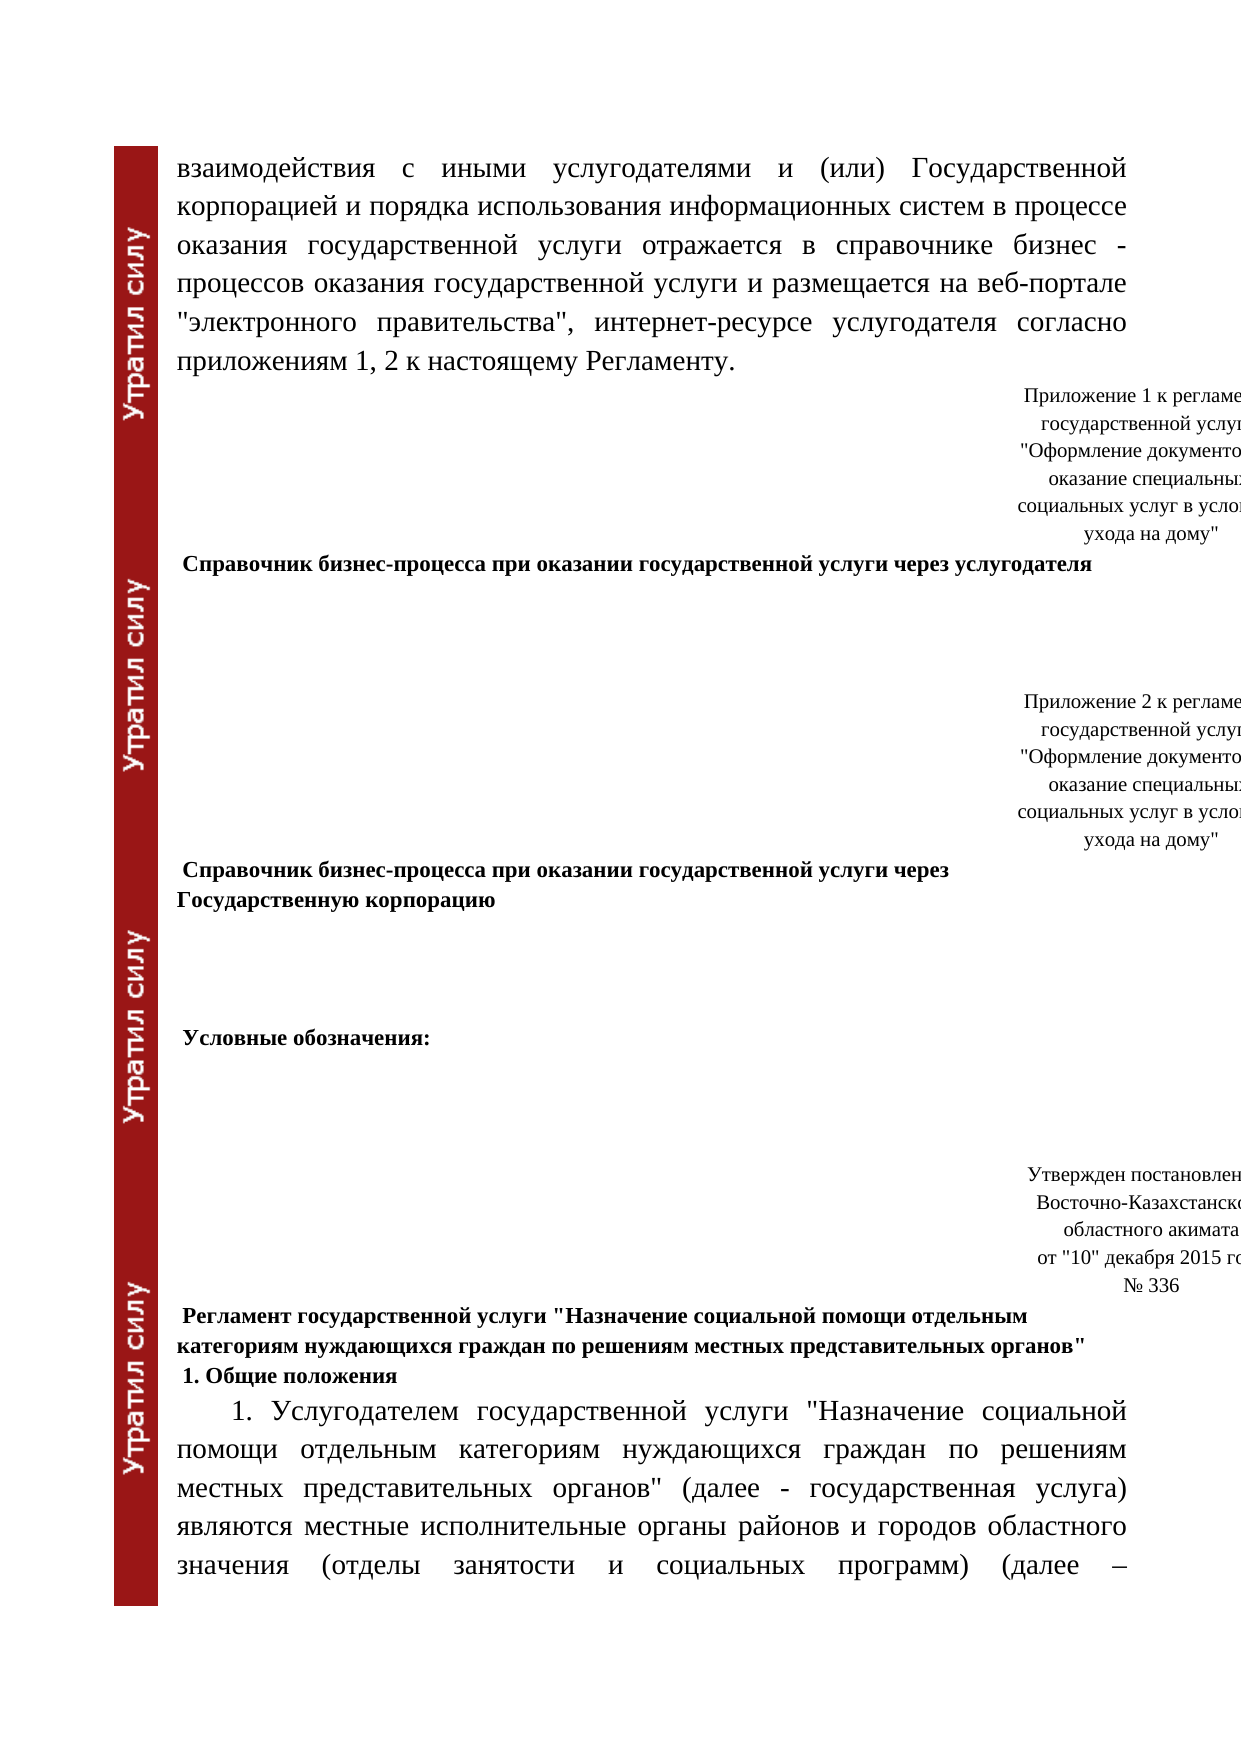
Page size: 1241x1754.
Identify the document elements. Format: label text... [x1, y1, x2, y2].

text Справочник бизнес-процесса при оказании государственной услуги через услугодателя [112, 550, 1128, 577]
text Условные обозначения: [112, 1023, 1128, 1050]
table_header [101, 1161, 912, 1302]
table_header [101, 381, 912, 550]
text Справочник бизнес-процесса при оказании государственной услуги через Государственную корпорацию [112, 856, 1128, 913]
text 1. Общие положения [112, 1362, 1128, 1389]
picture [114, 1050, 158, 1161]
text Регламент государственной услуги "Назначение социальной помощи отдельным категориям нуждающихся граждан по решениям местных представительных органов" [112, 1302, 1128, 1358]
table_header Приложение 2 к регламенту государственной услуги "Оформление документов на оказание специальных социальных услуг в условиях ухода на дому" [912, 687, 1240, 856]
table_header [101, 687, 912, 856]
table_header Приложение 1 к регламенту государственной услуги "Оформление документов на оказание специальных социальных услуг в условиях ухода на дому" [912, 381, 1240, 550]
picture [114, 577, 158, 687]
picture [114, 1358, 158, 1362]
picture [114, 1389, 158, 1393]
picture [114, 376, 158, 381]
table_header Утвержден постановлением Восточно-Казахстанского областного акимата от "10" декабря 2015 года № 336 [912, 1161, 1240, 1302]
picture [114, 146, 158, 150]
picture [114, 913, 158, 1023]
picture [114, 1580, 158, 1606]
